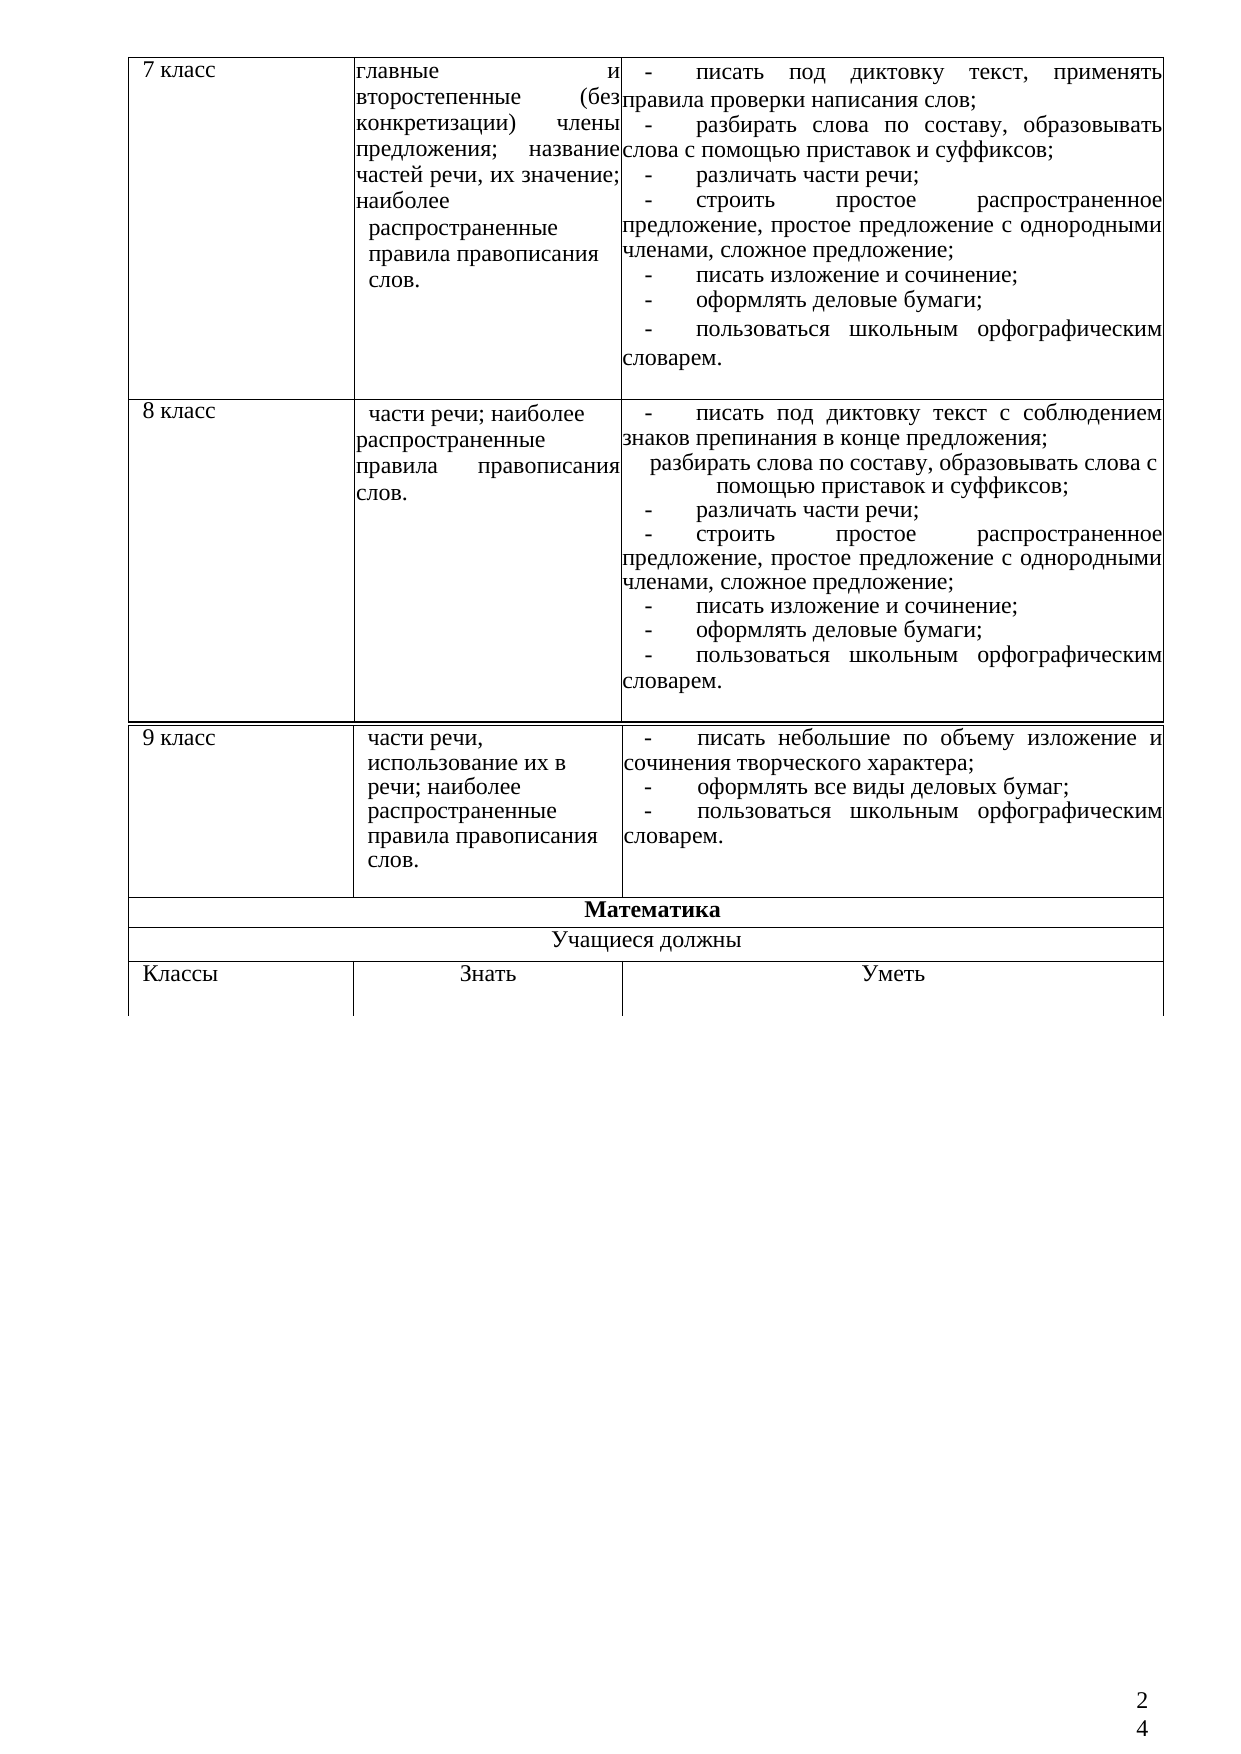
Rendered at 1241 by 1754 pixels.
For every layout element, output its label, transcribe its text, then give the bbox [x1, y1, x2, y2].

table_cell писать под диктовку текст, применять правила проверки написания слов; разбирать слова по составу, образовывать слова с помощью приставок и суффиксов; различать части речи; строить простое распространенное предложение, простое предложение с однородными членами, сложное предложение; писать изложение и сочинение; оформлять деловые бумаги; пользоваться школьным орфографическим словарем. [622, 58, 1163, 399]
table_cell главные и второстепенные (без конкретизации) члены предложения; название частей речи, их значение; наиболее распространенные правила правописания слов. [355, 58, 621, 399]
table_cell 7 класс [129, 58, 354, 399]
table_cell Учащиеся должны [129, 928, 1163, 961]
table_cell Классы [129, 962, 353, 1016]
table_cell Математика [129, 898, 1163, 927]
table_cell 8 класс [129, 400, 354, 721]
table_header части речи, использование их в речи; наиболее распространенные правила правописания слов. [354, 726, 622, 897]
table_cell Уметь [623, 962, 1163, 1016]
table_cell части речи; наиболее распространенные правила правописания слов. [355, 400, 621, 721]
table_header 9 класс [129, 726, 353, 897]
table_cell Знать [354, 962, 622, 1016]
table_header писать небольшие по объему изложение и сочинения творческого характера; оформлять все виды деловых бумаг; пользоваться школьным орфографическим словарем. [623, 726, 1163, 897]
table_cell писать под диктовку текст с соблюдением знаков препинания в конце предложения; разбирать слова по составу, образовывать слова с помощью приставок и суффиксов; различать части речи; строить простое распространенное предложение, простое предложение с однородными членами, сложное предложение; писать изложение и сочинение; оформлять деловые бумаги; пользоваться школьным орфографическим словарем. [622, 400, 1163, 721]
